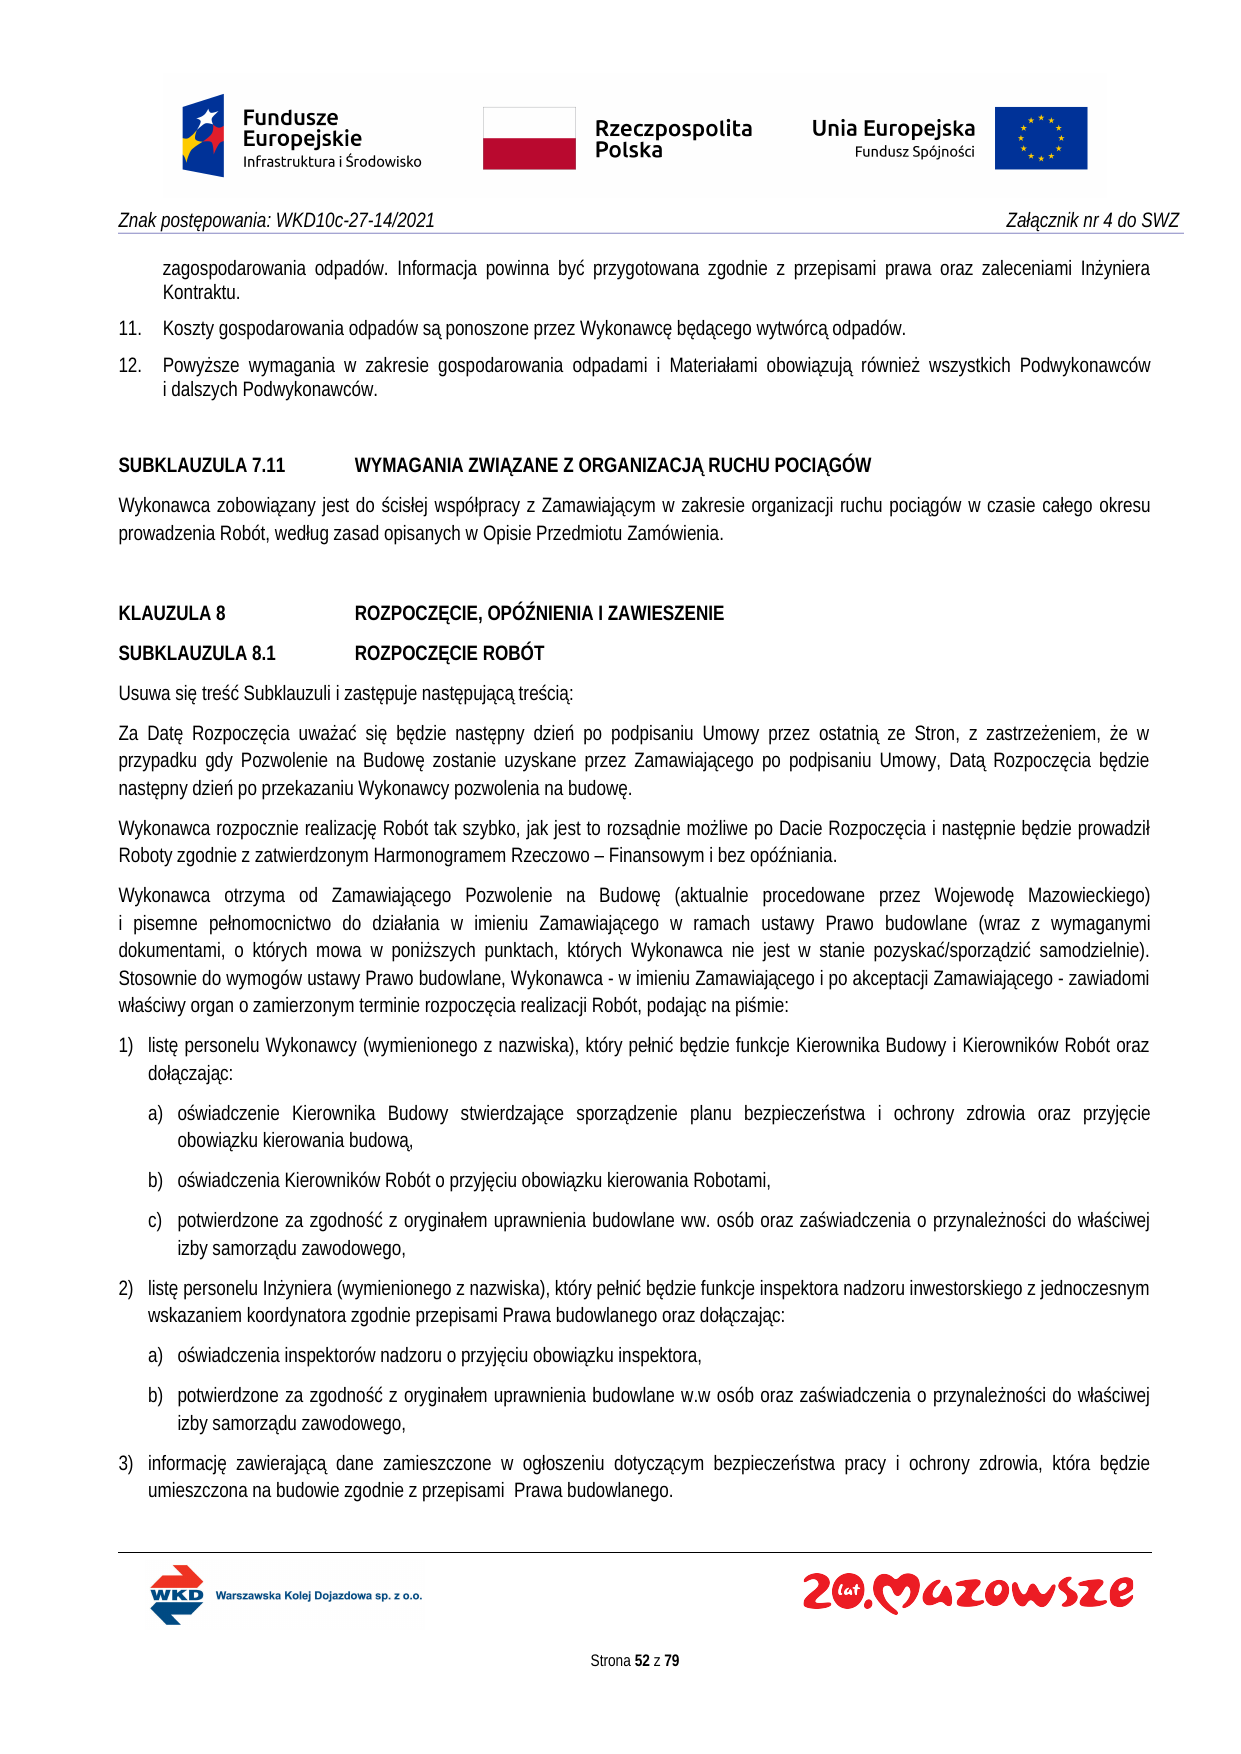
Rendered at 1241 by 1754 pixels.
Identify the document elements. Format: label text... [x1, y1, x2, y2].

text Usuwa się treść Subklauzuli i zastępuje następującą treścią: [118, 680, 1152, 704]
text Wykonawca rozpocznie realizację Robót tak szybko, jak jest to rozsądnie możliwe po Dacie Rozpoczęcia i następnie będzie prowadził Roboty zgodnie z zatwierdzonym Harmonogramem Rzeczowo – Finansowym i bez opóźniania. [118, 815, 1152, 867]
text Wykonawca otrzyma od Zamawiającego Pozwolenie na Budowę (aktualnie procedowane przez Wojewodę Mazowieckiego) i pisemne pełnomocnictwo do działania w imieniu Zamawiającego w ramach ustawy Prawo budowlane (wraz z wymaganymi dokumentami, o których mowa w poniższych punktach, których Wykonawca nie jest w stanie pozyskać/sporządzić samodzielnie). Stosownie do wymogów ustawy Prawo budowlane, Wykonawca - w imieniu Zamawiającego i po akceptacji Zamawiającego - zawiadomi właściwy organ o zamierzonym terminie rozpoczęcia realizacji Robót, podając na piśmie: [118, 883, 1152, 1017]
list oświadczenia Kierowników Robót o przyjęciu obowiązku kierowania Robotami, [148, 1168, 1152, 1192]
picture [162, 73, 1108, 198]
list oświadczenie Kierownika Budowy stwierdzające sporządzenie planu bezpieczeństwa i ochrony zdrowia oraz przyjęcie obowiązku kierowania budową, [148, 1100, 1152, 1152]
picture [803, 1573, 1134, 1615]
list Powyższe wymagania w zakresie gospodarowania odpadami i Materiałami obowiązują również wszystkich Podwykonawców i dalszych Podwykonawców. [118, 352, 1152, 400]
text Za Datę Rozpoczęcia uważać się będzie następny dzień po podpisaniu Umowy przez ostatnią ze Stron, z zastrzeżeniem, że w przypadku gdy Pozwolenie na Budowę zostanie uzyskane przez Zamawiającego po podpisaniu Umowy, Datą Rozpoczęcia będzie następny dzień po przekazaniu Wykonawcy pozwolenia na budowę. [118, 720, 1152, 799]
list listę personelu Wykonawcy (wymienionego z nazwiska), który pełnić będzie funkcje Kierownika Budowy i Kierowników Robót oraz dołączając: [118, 1033, 1152, 1084]
text Wykonawca zobowiązany jest do ścisłej współpracy z Zamawiającym w zakresie organizacji ruchu pociągów w czasie całego okresu prowadzenia Robót, według zasad opisanych w Opisie Przedmiotu Zamówienia. [118, 493, 1152, 544]
list listę personelu Inżyniera (wymienionego z nazwiska), który pełnić będzie funkcje inspektora nadzoru inwestorskiego z jednoczesnym wskazaniem koordynatora zgodnie przepisami Prawa budowlanego oraz dołączając: [118, 1275, 1152, 1327]
picture [144, 1559, 425, 1630]
list Koszty gospodarowania odpadów są ponoszone przez Wykonawcę będącego wytwórcą odpadów. [118, 316, 1152, 340]
subtitle KLAUZULA 8 ROZPOCZĘCIE, OPÓŹNIENIA I ZAWIESZENIE [118, 600, 1152, 624]
list potwierdzone za zgodność z oryginałem uprawnienia budowlane ww. osób oraz zaświadczenia o przynależności do właściwej izby samorządu zawodowego, [148, 1208, 1152, 1259]
list potwierdzone za zgodność z oryginałem uprawnienia budowlane w.w osób oraz zaświadczenia o przynależności do właściwej izby samorządu zawodowego, [148, 1383, 1152, 1434]
subtitle SUBKLAUZULA 7.11 WYMAGANIA ZWIĄZANE Z ORGANIZACJĄ RUCHU POCIĄGÓW [118, 453, 1152, 477]
list oświadczenia inspektorów nadzoru o przyjęciu obowiązku inspektora, [148, 1343, 1152, 1367]
list informację zawierającą dane zamieszczone w ogłoszeniu dotyczącym bezpieczeństwa pracy i ochrony zdrowia, która będzie umieszczona na budowie zgodnie z przepisami Prawa budowlanego. [118, 1450, 1152, 1502]
subtitle SUBKLAUZULA 8.1 ROZPOCZĘCIE ROBÓT [118, 640, 1152, 664]
